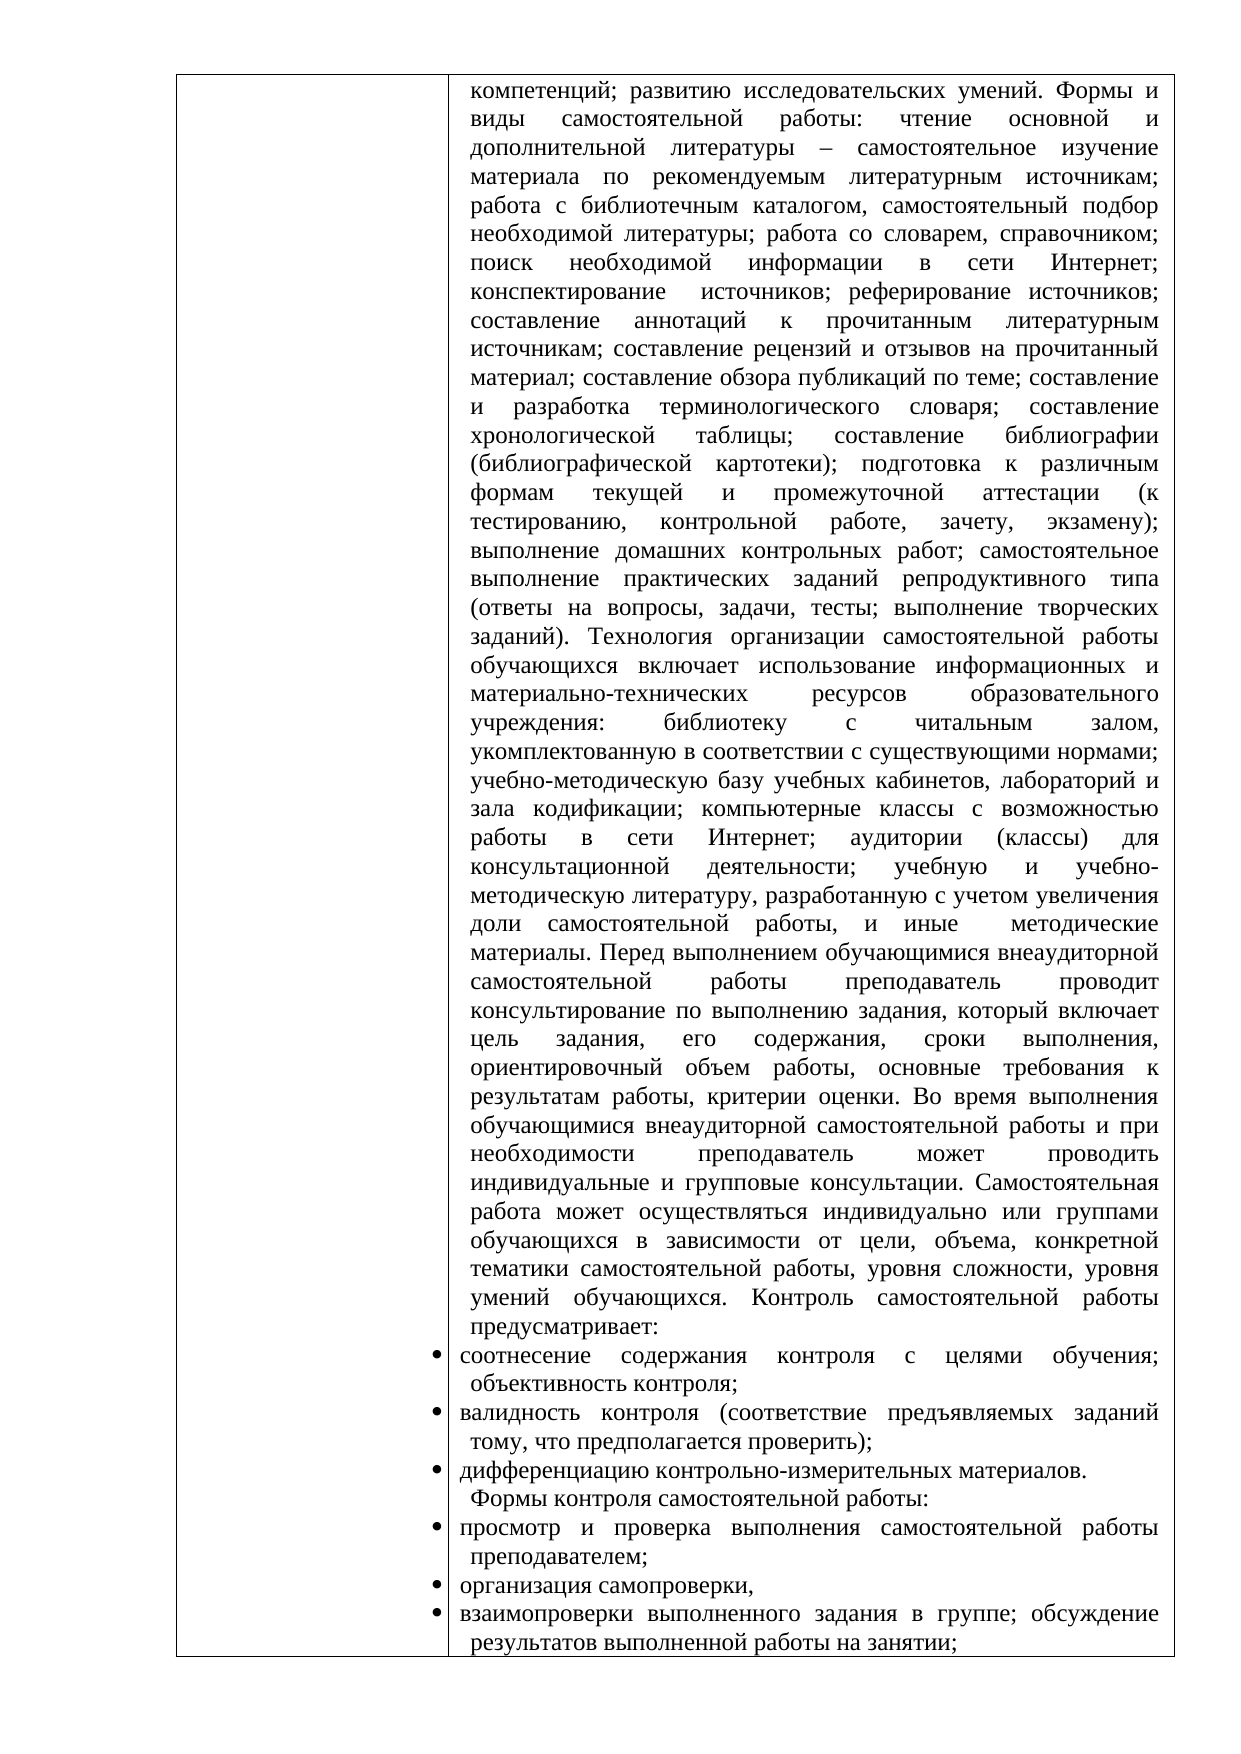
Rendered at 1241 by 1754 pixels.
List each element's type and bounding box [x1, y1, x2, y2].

table_cell [177, 75, 448, 1656]
table_cell [449, 75, 1174, 1656]
